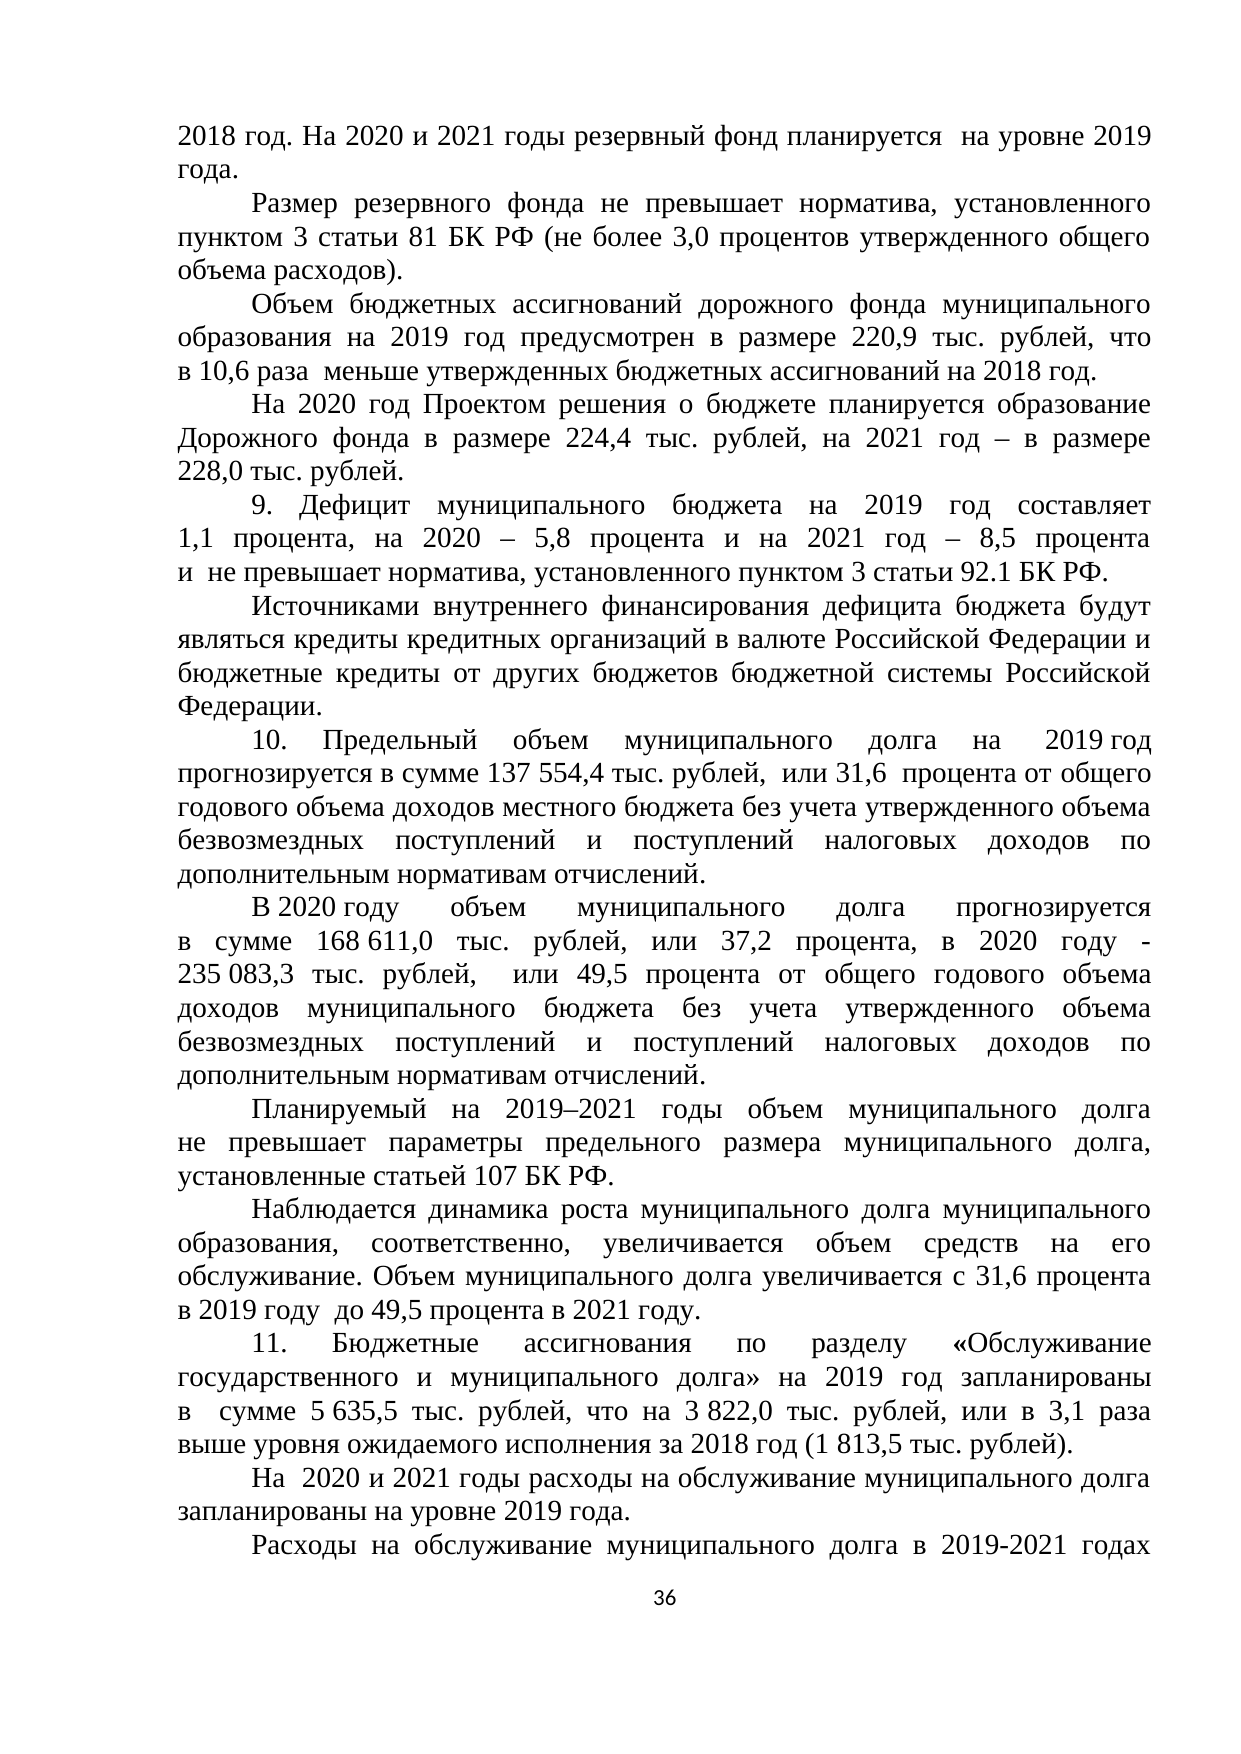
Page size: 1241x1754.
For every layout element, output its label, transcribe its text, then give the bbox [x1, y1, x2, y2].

text 11. Бюджетные ассигнования по разделу «Обслуживание государственного и муниципального долга» на 2019 год запланированы в сумме 5 635,5 тыс. рублей, что на 3 822,0 тыс. рублей, или в 3,1 раза выше уровня ожидаемого исполнения за 2018 год (1 813,5 тыс. рублей). [177, 1326, 1152, 1460]
text На 2020 и 2021 годы расходы на обслуживание муниципального долга запланированы на уровне 2019 года. [177, 1460, 1152, 1527]
text Источниками внутреннего финансирования дефицита бюджета будут являться кредиты кредитных организаций в валюте Российской Федерации и бюджетные кредиты от других бюджетов бюджетной системы Российской Федерации. [177, 588, 1152, 722]
text 10. Предельный объем муниципального долга на 2019 год прогнозируется в сумме 137 554,4 тыс. рублей, или 31,6 процента от общего годового объема доходов местного бюджета без учета утвержденного объема безвозмездных поступлений и поступлений налоговых доходов по дополнительным нормативам отчислений. [177, 722, 1152, 889]
text Планируемый на 2019–2021 годы объем муниципального долга не превышает параметры предельного размера муниципального долга, установленные статьей 107 БК РФ. [177, 1091, 1152, 1191]
text 9. Дефицит муниципального бюджета на 2019 год составляет 1,1 процента, на 2020 – 5,8 процента и на 2021 год – 8,5 процента и не превышает норматива, установленного пунктом 3 статьи 92.1 БК РФ. [177, 487, 1152, 588]
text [177, 1527, 1152, 1560]
text Наблюдается динамика роста муниципального долга муниципального образования, соответственно, увеличивается объем средств на его обслуживание. Объем муниципального долга увеличивается с 31,6 процента в 2019 году до 49,5 процента в 2021 году. [177, 1191, 1152, 1326]
text Объем бюджетных ассигнований дорожного фонда муниципального образования на 2019 год предусмотрен в размере 220,9 тыс. рублей, что в 10,6 раза меньше утвержденных бюджетных ассигнований на 2018 год. [177, 286, 1152, 386]
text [177, 118, 1152, 185]
text На 2020 год Проектом решения о бюджете планируется образование Дорожного фонда в размере 224,4 тыс. рублей, на 2021 год – в размере 228,0 тыс. рублей. [177, 386, 1152, 487]
text Размер резервного фонда не превышает норматива, установленного пунктом 3 статьи 81 БК РФ (не более 3,0 процентов утвержденного общего объема расходов). [177, 185, 1152, 286]
text В 2020 году объем муниципального долга прогнозируется в сумме 168 611,0 тыс. рублей, или 37,2 процента, в 2020 году - 235 083,3 тыс. рублей, или 49,5 процента от общего годового объема доходов муниципального бюджета без учета утвержденного объема безвозмездных поступлений и поступлений налоговых доходов по дополнительным нормативам отчислений. [177, 889, 1152, 1091]
